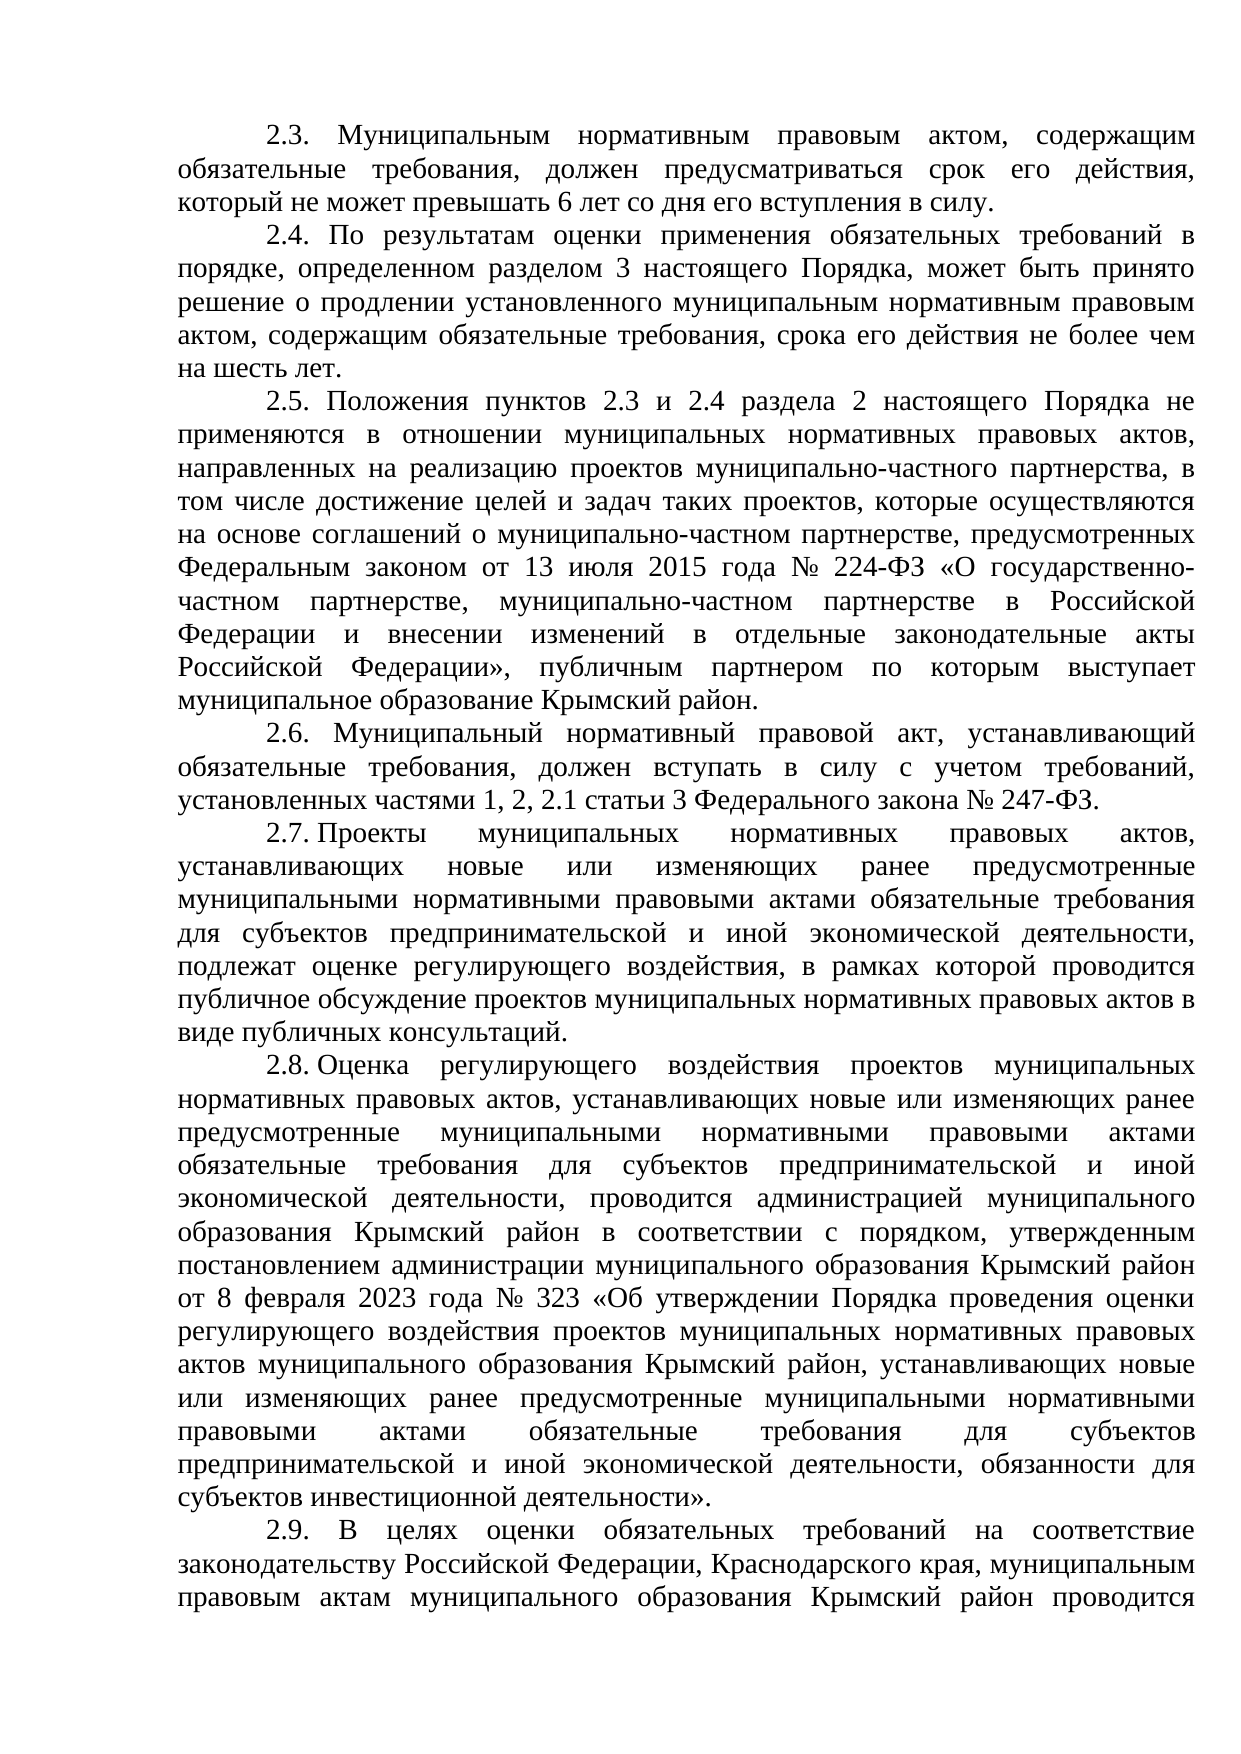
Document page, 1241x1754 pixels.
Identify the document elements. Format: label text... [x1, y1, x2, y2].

text 2.6. Муниципальный нормативный правовой акт, устанавливающий обязательные требования, должен вступать в силу с учетом требований, установленных частями 1, 2, 2.1 статьи 3 Федерального закона № 247-ФЗ. [177, 716, 1196, 816]
text 2.8. Оценка регулирующего воздействия проектов муниципальных нормативных правовых актов, устанавливающих новые или изменяющих ранее предусмотренные муниципальными нормативными правовыми актами обязательные требования для субъектов предпринимательской и иной экономической деятельности, проводится администрацией муниципального образования Крымский район в соответствии с порядком, утвержденным постановлением администрации муниципального образования Крымский район от 8 февраля 2023 года № 323 «Об утверждении Порядка проведения оценки регулирующего воздействия проектов муниципальных нормативных правовых актов муниципального образования Крымский район, устанавливающих новые или изменяющих ранее предусмотренные муниципальными нормативными правовыми актами обязательные требования для субъектов предпринимательской и иной экономической деятельности, обязанности для субъектов инвестиционной деятельности». [177, 1048, 1196, 1513]
text 2.5. Положения пунктов 2.3 и 2.4 раздела 2 настоящего Порядка не применяются в отношении муниципальных нормативных правовых актов, направленных на реализацию проектов муниципально-частного партнерства, в том числе достижение целей и задач таких проектов, которые осуществляются на основе соглашений о муниципально-частном партнерстве, предусмотренных Федеральным законом от 13 июля 2015 года № 224-ФЗ «О государственно-частном партнерстве, муниципально-частном партнерстве в Российской Федерации и внесении изменений в отдельные законодательные акты Российской Федерации», публичным партнером по которым выступает муниципальное образование Крымский район. [177, 384, 1196, 716]
text 2.7. Проекты муниципальных нормативных правовых актов, устанавливающих новые или изменяющих ранее предусмотренные муниципальными нормативными правовыми актами обязательные требования для субъектов предпринимательской и иной экономической деятельности, подлежат оценке регулирующего воздействия, в рамках которой проводится публичное обсуждение проектов муниципальных нормативных правовых актов в виде публичных консультаций. [177, 816, 1196, 1048]
text 2.4. По результатам оценки применения обязательных требований в порядке, определенном разделом 3 настоящего Порядка, может быть принято решение о продлении установленного муниципальным нормативным правовым актом, содержащим обязательные требования, срока его действия не более чем на шесть лет. [177, 218, 1196, 384]
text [177, 1513, 1196, 1613]
text 2.3. Муниципальным нормативным правовым актом, содержащим обязательные требования, должен предусматриваться срок его действия, который не может превышать 6 лет со дня его вступления в силу. [177, 118, 1196, 218]
